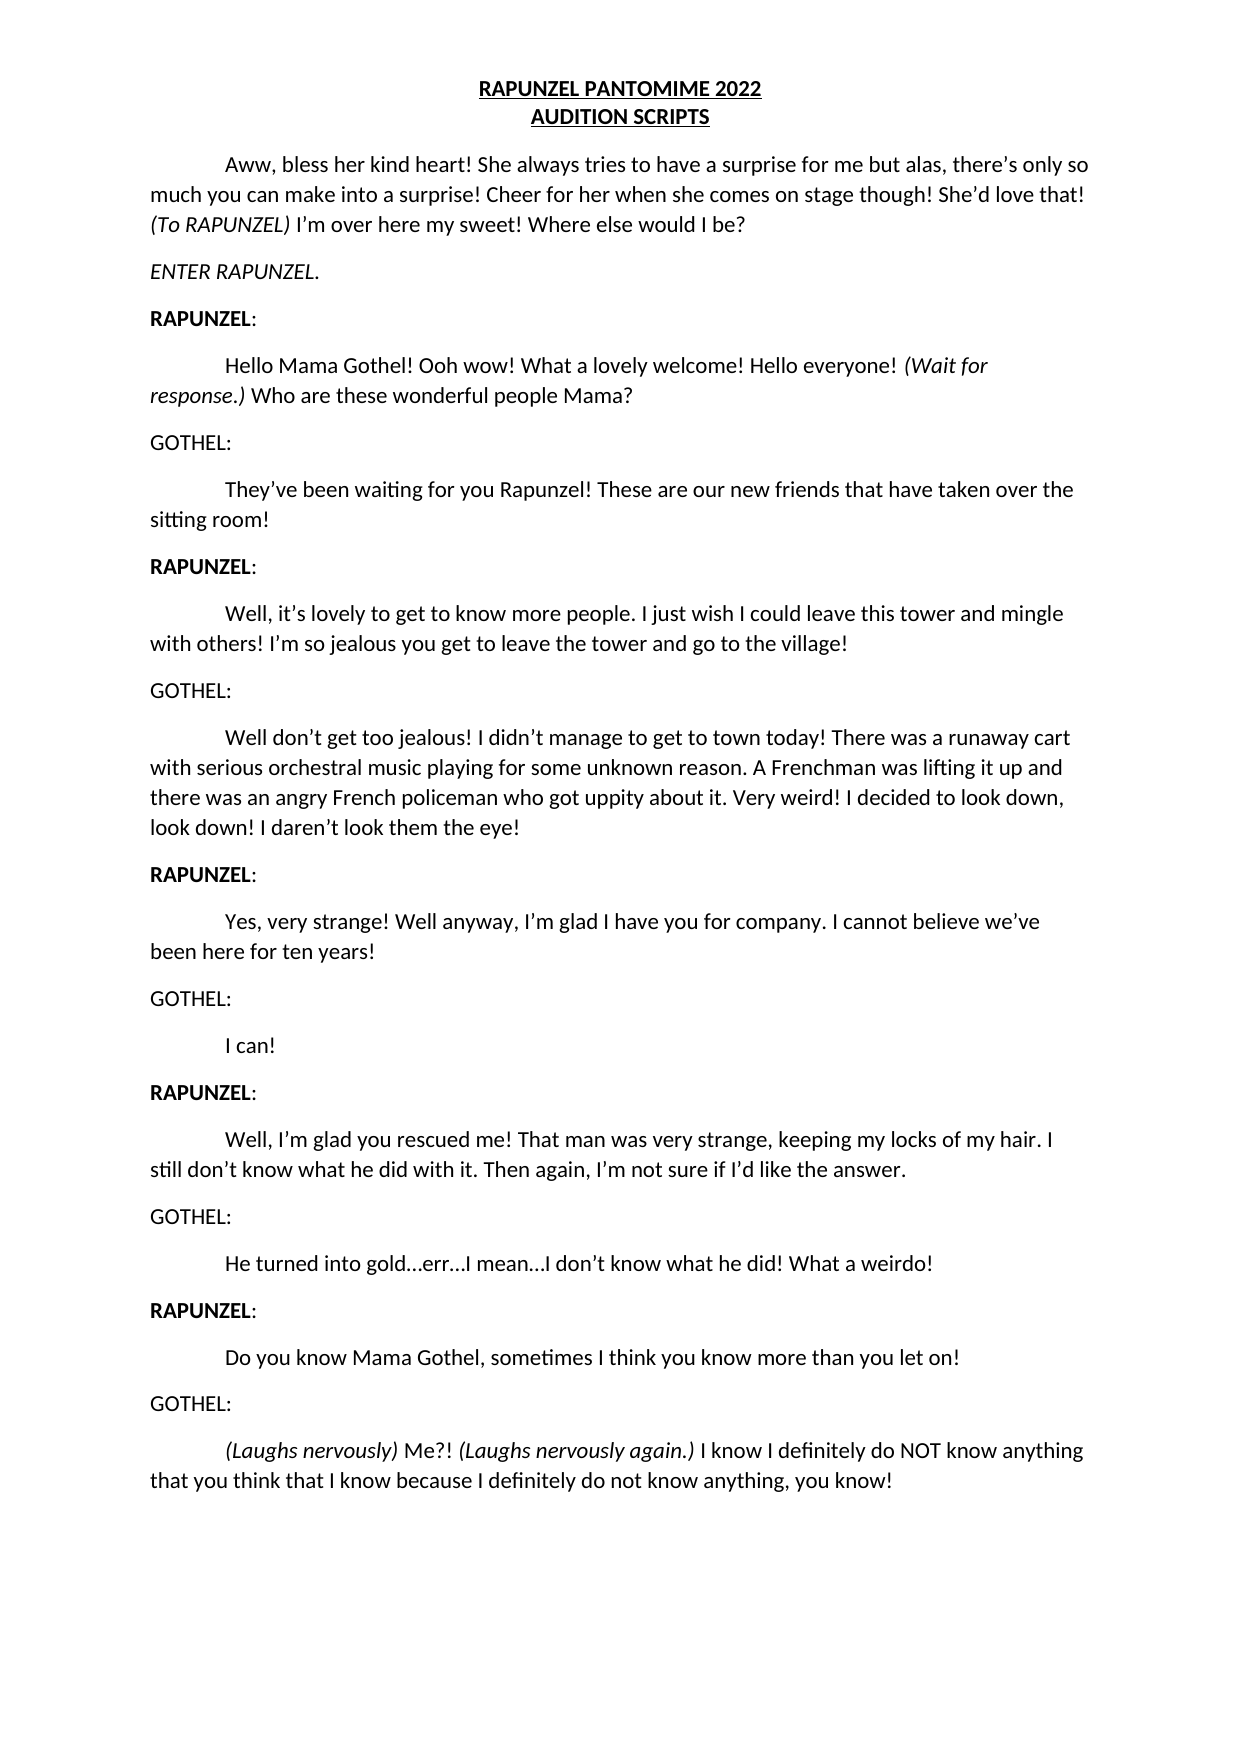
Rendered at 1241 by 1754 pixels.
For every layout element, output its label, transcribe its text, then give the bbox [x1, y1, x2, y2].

text Hello Mama Gothel! Ooh wow! What a lovely welcome! Hello everyone! (Wait for response.) Who are these wonderful people Mama? [150, 351, 1090, 409]
text RAPUNZEL: [150, 1296, 1090, 1324]
text (Laughs nervously) Me?! (Laughs nervously again.) I know I definitely do NOT know anything that you think that I know because I definitely do not know anything, you know! [150, 1436, 1090, 1495]
text Aww, bless her kind heart! She always tries to have a surprise for me but alas, there’s only so much you can make into a surprise! Cheer for her when she comes on stage though! She’d love that! (To RAPUNZEL) I’m over here my sweet! Where else would I be? [150, 150, 1090, 238]
text RAPUNZEL: [150, 304, 1090, 332]
text Well, it’s lovely to get to know more people. I just wish I could leave this tower and mingle with others! I’m so jealous you get to leave the tower and go to the village! [150, 599, 1090, 657]
text GOTHEL: [150, 1389, 1090, 1418]
text GOTHEL: [150, 1202, 1090, 1230]
text They’ve been waiting for you Rapunzel! These are our new friends that have taken over the sitting room! [150, 475, 1090, 533]
text Yes, very strange! Well anyway, I’m glad I have you for company. I cannot believe we’ve been here for ten years! [150, 907, 1090, 966]
text RAPUNZEL: [150, 1078, 1090, 1106]
text RAPUNZEL: [150, 860, 1090, 888]
text RAPUNZEL: [150, 552, 1090, 580]
text GOTHEL: [150, 676, 1090, 704]
text Well, I’m glad you rescued me! That man was very strange, keeping my locks of my hair. I still don’t know what he did with it. Then again, I’m not sure if I’d like the answer. [150, 1125, 1090, 1183]
text He turned into gold…err…I mean…I don’t know what he did! What a weirdo! [150, 1249, 1090, 1277]
text GOTHEL: [150, 428, 1090, 456]
text ENTER RAPUNZEL. [150, 257, 1090, 285]
text I can! [150, 1031, 1090, 1059]
text GOTHEL: [150, 984, 1090, 1012]
text Well don’t get too jealous! I didn’t manage to get to town today! There was a runaway cart with serious orchestral music playing for some unknown reason. A Frenchman was lifting it up and there was an angry French policeman who got uppity about it. Very weird! I decided to look down, look down! I daren’t look them the eye! [150, 723, 1090, 842]
text Do you know Mama Gothel, sometimes I think you know more than you let on! [150, 1343, 1090, 1371]
